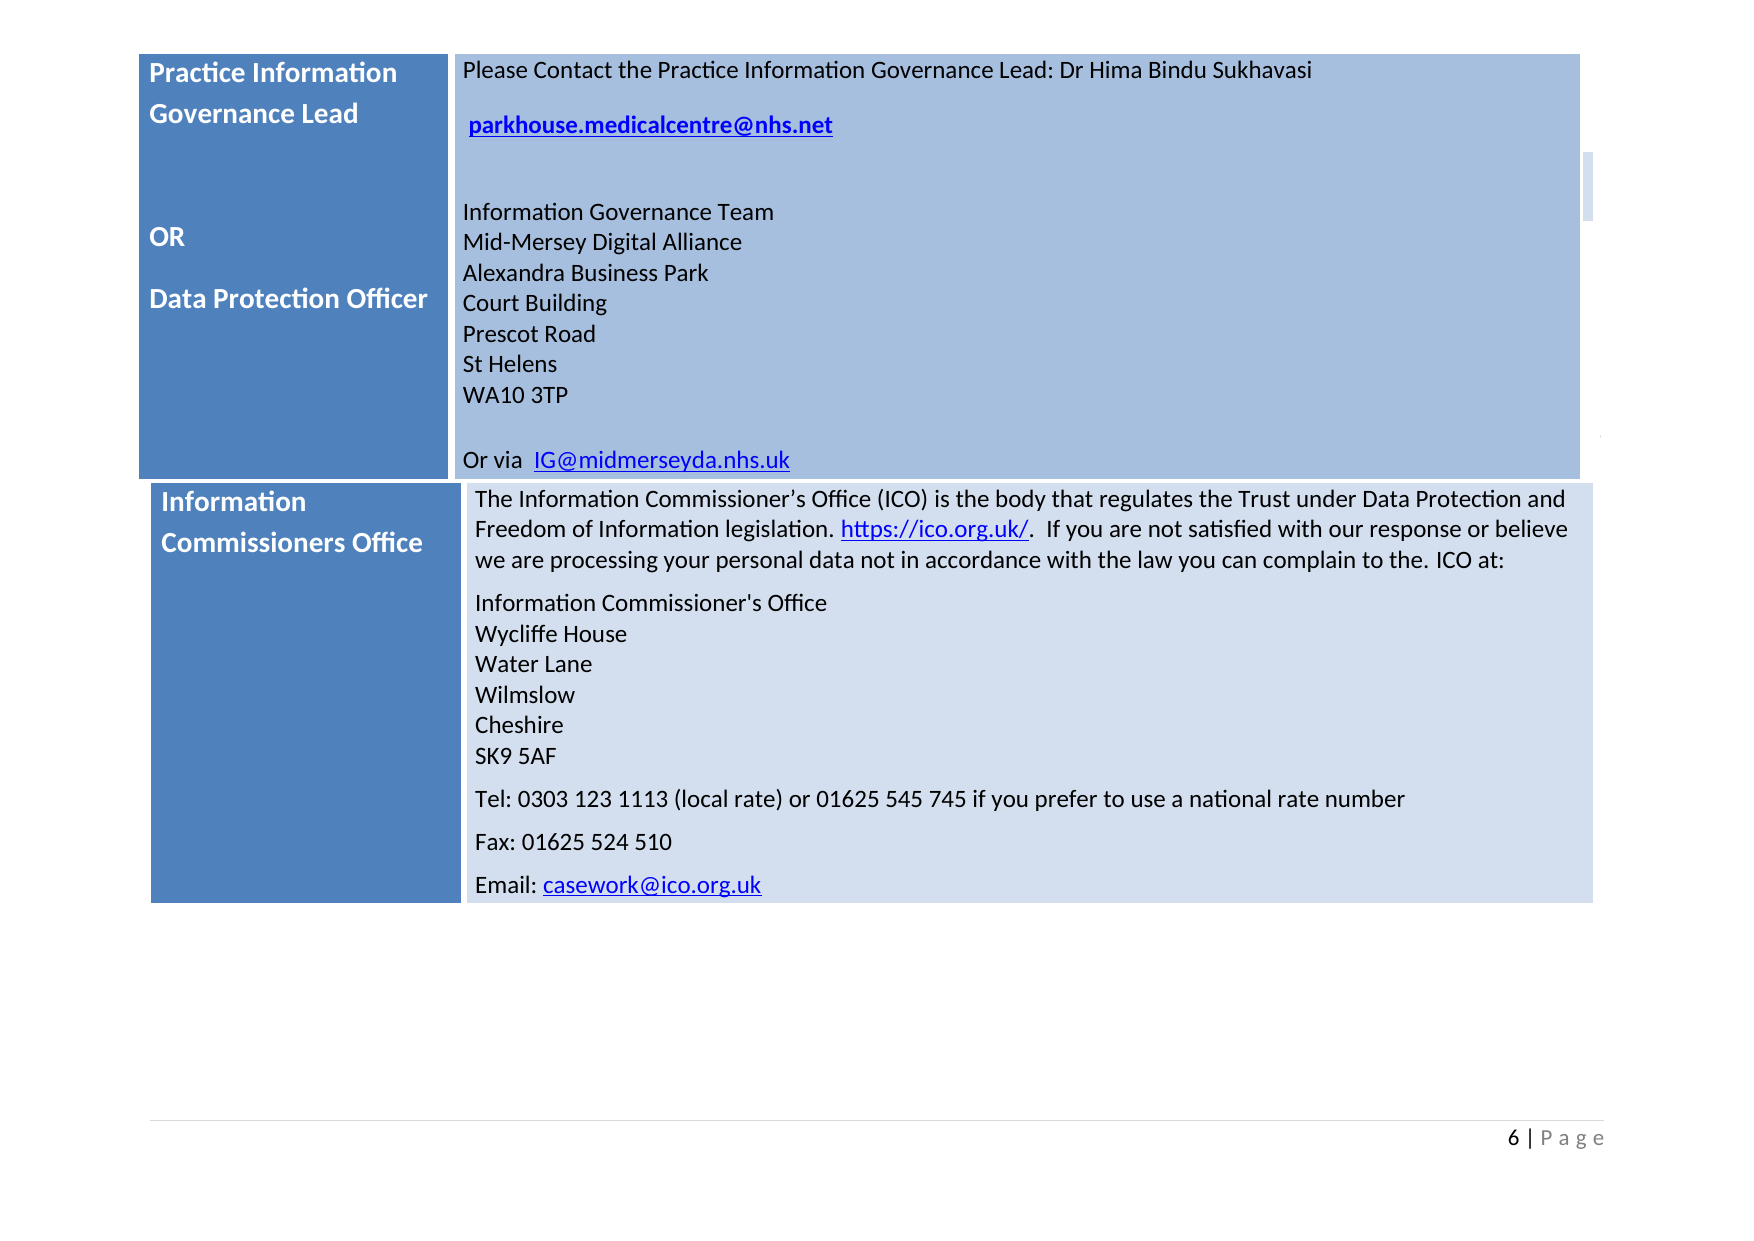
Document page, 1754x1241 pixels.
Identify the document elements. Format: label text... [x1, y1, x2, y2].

table_header The Information Commissioner’s Office (ICO) is the body that regulates the Trust under Data Protection and Freedom of Information legislation. https://ico.org.uk/. If you are not satisfied with our response or believe we are processing your personal data not in accordance with the law you can complain to the. ICO at: Information Commissioner's Office Wycliffe House Water Lane Wilmslow Cheshire SK9 5AF Tel: 0303 123 1113 (local rate) or 01625 545 745 if you prefer to use a national rate number Fax: 01625 524 510 Email: casework@ico.org.uk [467, 483, 1593, 903]
table_header Practice Information Governance Lead OR Data Protection Officer [139, 54, 448, 479]
table_header Please Contact the Practice Information Governance Lead: Dr Hima Bindu Sukhavasi parkhouse.medicalcentre@nhs.net Information Governance Team Mid-Mersey Digital Alliance Alexandra Business Park Court Building Prescot Road St Helens WA10 3TP Or via IG@midmerseyda.nhs.uk [455, 54, 1580, 479]
table_header Information Commissioners Office [151, 483, 461, 903]
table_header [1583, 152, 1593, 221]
